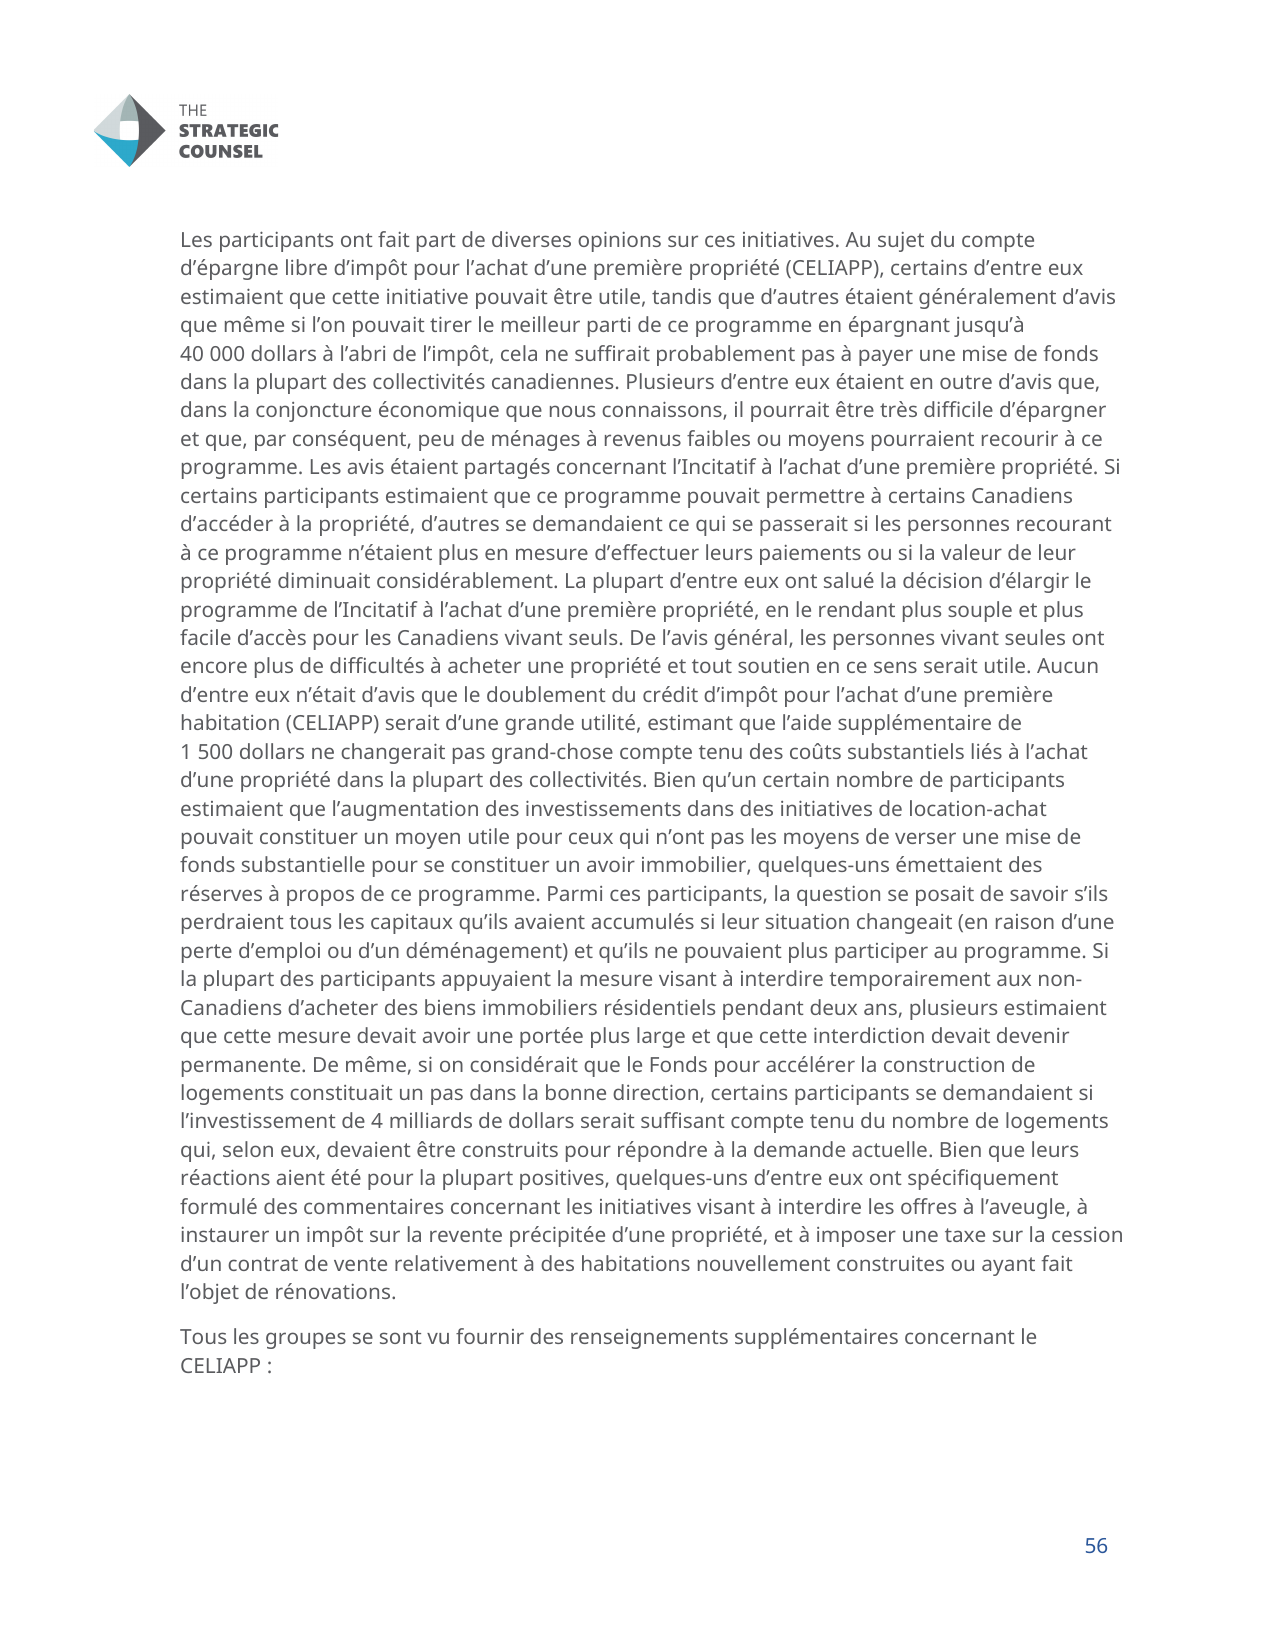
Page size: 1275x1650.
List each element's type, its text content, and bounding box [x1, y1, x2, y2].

text Les participants ont fait part de diverses opinions sur ces initiatives. Au sujet du compte d’épargne libre d’impôt pour l’achat d’une première propriété (CELIAPP), certains d’entre eux estimaient que cette initiative pouvait être utile, tandis que d’autres étaient généralement d’avis que même si l’on pouvait tirer le meilleur parti de ce programme en épargnant jusqu’à 40 000 dollars à l’abri de l’impôt, cela ne suffirait probablement pas à payer une mise de fonds dans la plupart des collectivités canadiennes. Plusieurs d’entre eux étaient en outre d’avis que, dans la conjoncture économique que nous connaissons, il pourrait être très difficile d’épargner et que, par conséquent, peu de ménages à revenus faibles ou moyens pourraient recourir à ce programme. Les avis étaient partagés concernant l’Incitatif à l’achat d’une première propriété. Si certains participants estimaient que ce programme pouvait permettre à certains Canadiens d’accéder à la propriété, d’autres se demandaient ce qui se passerait si les personnes recourant à ce programme n’étaient plus en mesure d’effectuer leurs paiements ou si la valeur de leur propriété diminuait considérablement. La plupart d’entre eux ont salué la décision d’élargir le programme de l’Incitatif à l’achat d’une première propriété, en le rendant plus souple et plus facile d’accès pour les Canadiens vivant seuls. De l’avis général, les personnes vivant seules ont encore plus de difficultés à acheter une propriété et tout soutien en ce sens serait utile. Aucun d’entre eux n’était d’avis que le doublement du crédit d’impôt pour l’achat d’une première habitation (CELIAPP) serait d’une grande utilité, estimant que l’aide supplémentaire de 1 500 dollars ne changerait pas grand-chose compte tenu des coûts substantiels liés à l’achat d’une propriété dans la plupart des collectivités. Bien qu’un certain nombre de participants estimaient que l’augmentation des investissements dans des initiatives de location-achat pouvait constituer un moyen utile pour ceux qui n’ont pas les moyens de verser une mise de fonds substantielle pour se constituer un avoir immobilier, quelques-uns émettaient des réserves à propos de ce programme. Parmi ces participants, la question se posait de savoir s’ils perdraient tous les capitaux qu’ils avaient accumulés si leur situation changeait (en raison d’une perte d’emploi ou d’un déménagement) et qu’ils ne pouvaient plus participer au programme. Si la plupart des participants appuyaient la mesure visant à interdire temporairement aux non-Canadiens d’acheter des biens immobiliers résidentiels pendant deux ans, plusieurs estimaient que cette mesure devait avoir une portée plus large et que cette interdiction devait devenir permanente. De même, si on considérait que le Fonds pour accélérer la construction de logements constituait un pas dans la bonne direction, certains participants se demandaient si l’investissement de 4 milliards de dollars serait suffisant compte tenu du nombre de logements qui, selon eux, devaient être construits pour répondre à la demande actuelle. Bien que leurs réactions aient été pour la plupart positives, quelques-uns d’entre eux ont spécifiquement formulé des commentaires concernant les initiatives visant à interdire les offres à l’aveugle, à instaurer un impôt sur la revente précipitée d’une propriété, et à imposer une taxe sur la cession d’un contrat de vente relativement à des habitations nouvellement construites ou ayant fait l’objet de rénovations. [180, 225, 1125, 1306]
picture [93, 94, 279, 167]
text Tous les groupes se sont vu fournir des renseignements supplémentaires concernant le CELIAPP : [180, 1322, 1125, 1379]
